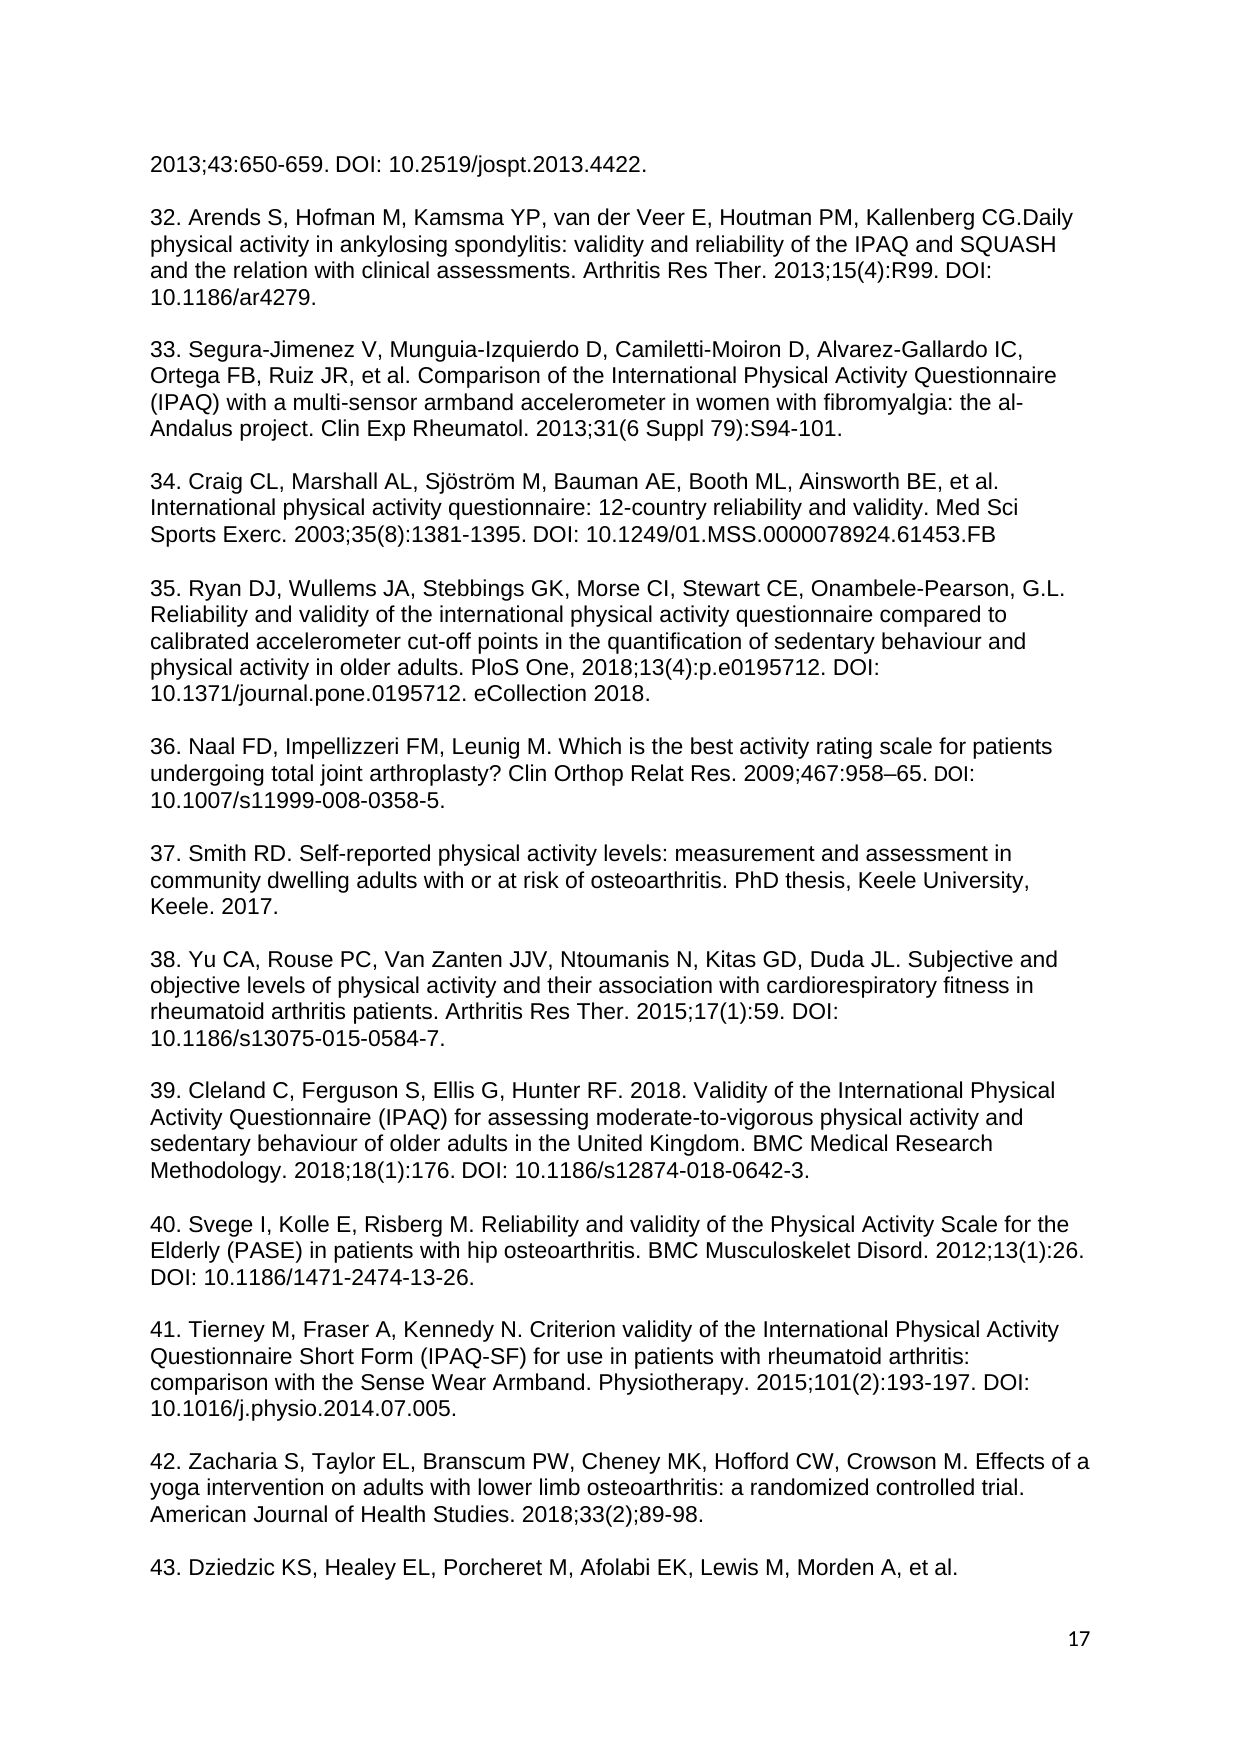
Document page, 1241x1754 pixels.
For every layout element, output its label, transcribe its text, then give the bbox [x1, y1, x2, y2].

text 33. Segura-Jimenez V, Munguia-Izquierdo D, Camiletti-Moiron D, Alvarez-Gallardo IC, Ortega FB, Ruiz JR, et al. Comparison of the International Physical Activity Questionnaire (IPAQ) with a multi-sensor armband accelerometer in women with fibromyalgia: the al-Andalus project. Clin Exp Rheumatol. 2013;31(6 Suppl 79):S94-101. [150, 336, 1090, 442]
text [150, 150, 1090, 178]
text 41. Tierney M, Fraser A, Kennedy N. Criterion validity of the International Physical Activity Questionnaire Short Form (IPAQ-SF) for use in patients with rheumatoid arthritis: comparison with the Sense Wear Armband. Physiotherapy. 2015;101(2):193-197. DOI: 10.1016/j.physio.2014.07.005. [150, 1316, 1090, 1422]
text 35. Ryan DJ, Wullems JA, Stebbings GK, Morse CI, Stewart CE, Onambele-Pearson, G.L. Reliability and validity of the international physical activity questionnaire compared to calibrated accelerometer cut-off points in the quantification of sedentary behaviour and physical activity in older adults. PloS One, 2018;13(4):p.e0195712. DOI: 10.1371/journal.pone.0195712. eCollection 2018. [150, 575, 1090, 707]
text yoga intervention on adults with lower limb osteoarthritis: a randomized controlled trial. [150, 1474, 1090, 1501]
text and the relation with clinical assessments. Arthritis Res Ther. 2013;15(4):R99. DOI: [150, 257, 1090, 283]
text rheumatoid arthritis patients. Arthritis Res Ther. 2015;17(1):59. DOI: [150, 998, 1090, 1025]
text objective levels of physical activity and their association with cardiorespiratory fitness in [150, 972, 1090, 998]
text physical activity in ankylosing spondylitis: validity and reliability of the IPAQ and SQUASH [150, 231, 1090, 257]
text American Journal of Health Studies. 2018;33(2);89-98. [150, 1501, 1090, 1527]
text 38. Yu CA, Rouse PC, Van Zanten JJV, Ntoumanis N, Kitas GD, Duda JL. Subjective and [150, 946, 1090, 972]
text 39. Cleland C, Ferguson S, Ellis G, Hunter RF. 2018. Validity of the International Physical Activity Questionnaire (IPAQ) for assessing moderate-to-vigorous physical activity and sedentary behaviour of older adults in the United Kingdom. BMC Medical Research Methodology. 2018;18(1):176. DOI: 10.1186/s12874-018-0642-3. [150, 1077, 1090, 1184]
text 37. Smith RD. Self-reported physical activity levels: measurement and assessment in community dwelling adults with or at risk of osteoarthritis. PhD thesis, Keele University, Keele. 2017. [150, 840, 1090, 919]
text 40. Svege I, Kolle E, Risberg M. Reliability and validity of the Physical Activity Scale for the [150, 1211, 1090, 1237]
text 10.1186/ar4279. [150, 283, 1090, 310]
text 43. Dziedzic KS, Healey EL, Porcheret M, Afolabi EK, Lewis M, Morden A, et al. [150, 1553, 1090, 1580]
text 42. Zacharia S, Taylor EL, Branscum PW, Cheney MK, Hofford CW, Crowson M. Effects of a [150, 1448, 1090, 1474]
text DOI: 10.1186/1471-2474-13-26. [150, 1263, 1090, 1290]
text Elderly (PASE) in patients with hip osteoarthritis. BMC Musculoskelet Disord. 2012;13(1):26. [150, 1237, 1090, 1263]
text 10.1186/s13075-015-0584-7. [150, 1025, 1090, 1051]
text 32. Arends S, Hofman M, Kamsma YP, van der Veer E, Houtman PM, Kallenberg CG.Daily [150, 204, 1090, 231]
text 34. Craig CL, Marshall AL, Sjöström M, Bauman AE, Booth ML, Ainsworth BE, et al. International physical activity questionnaire: 12-country reliability and validity. Med Sci Sports Exerc. 2003;35(8):1381-1395. DOI: 10.1249/01.MSS.0000078924.61453.FB [150, 468, 1090, 549]
text 36. Naal FD, Impellizzeri FM, Leunig M. Which is the best activity rating scale for patients undergoing total joint arthroplasty? Clin Orthop Relat Res. 2009;467:958–65. DOI: 10.1007/s11999-008-0358-5. [150, 733, 1090, 814]
